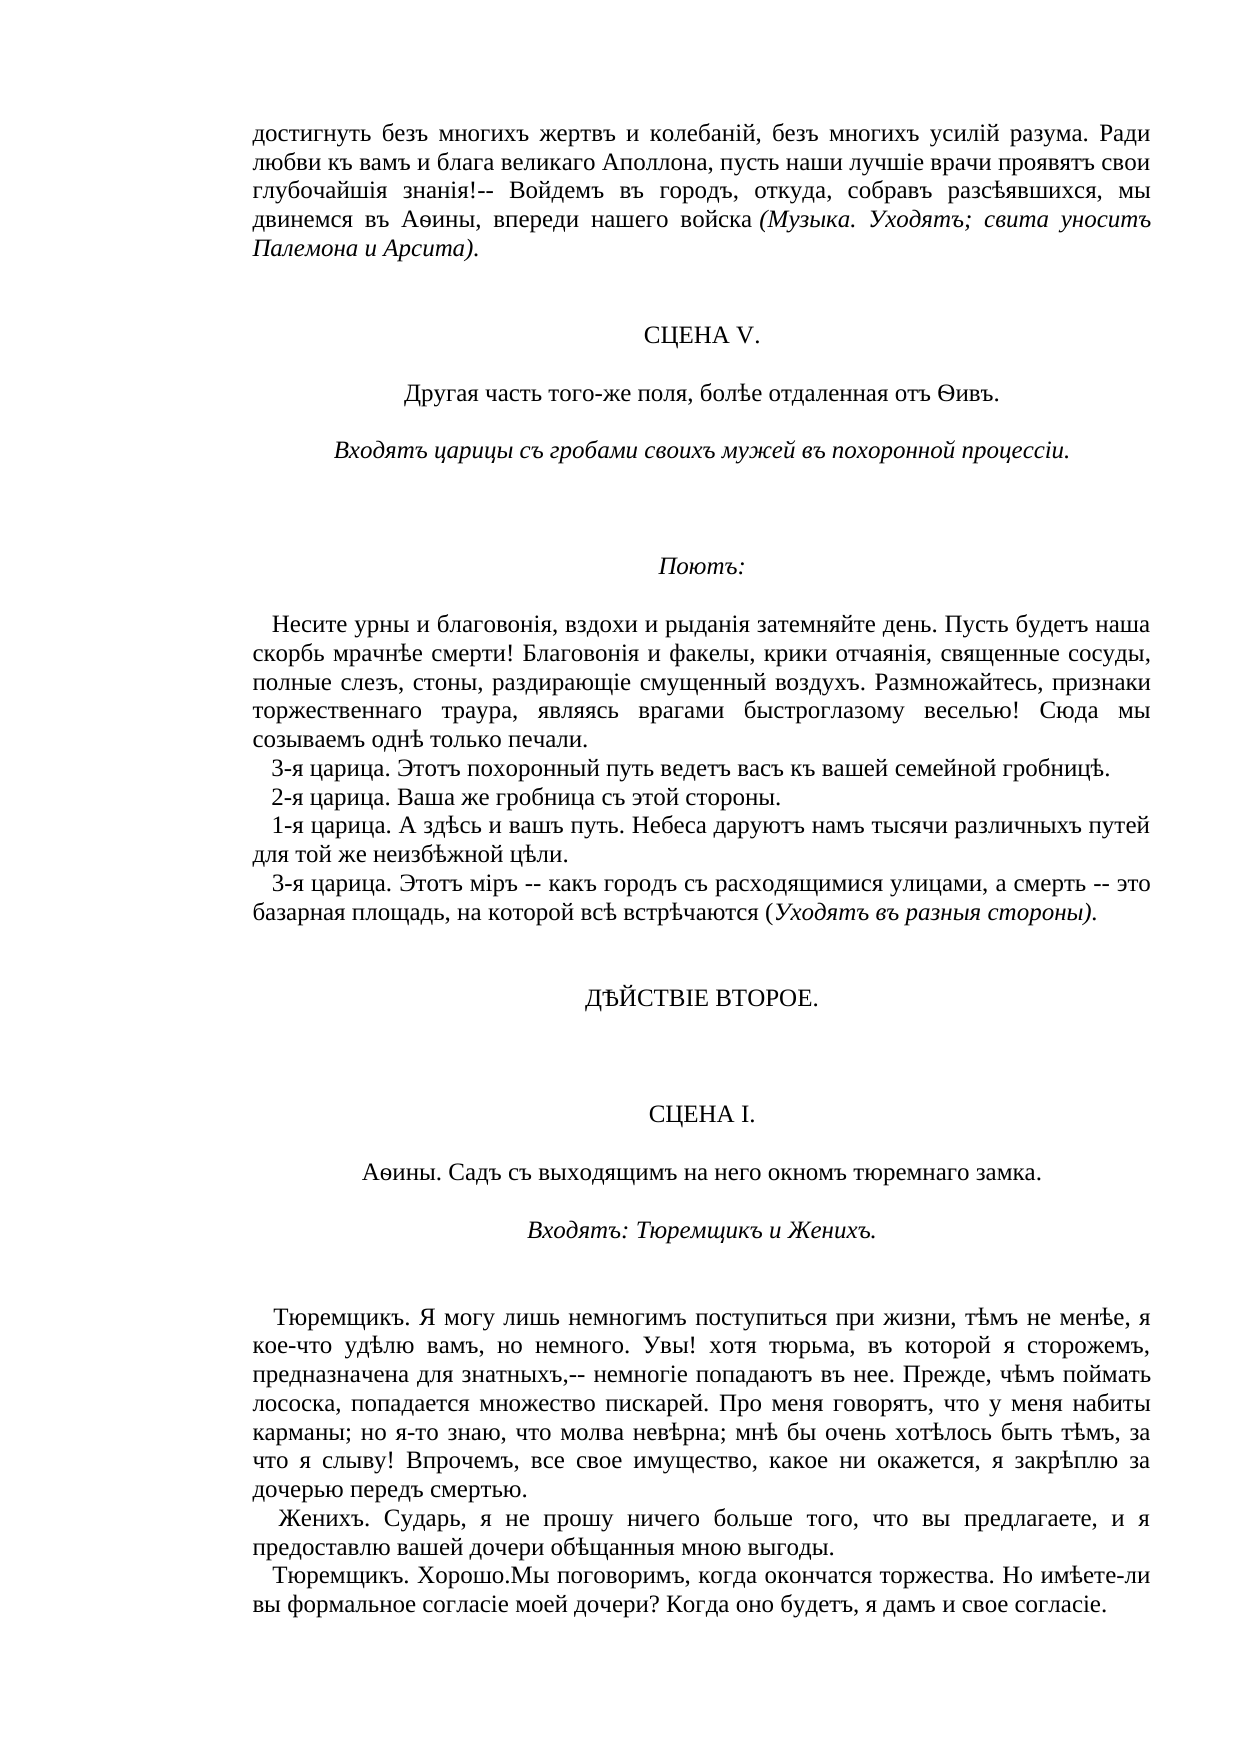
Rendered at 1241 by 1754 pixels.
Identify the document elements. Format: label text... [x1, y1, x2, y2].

text СЦЕНА V. [252, 320, 1152, 348]
text Тюремщикъ. Хорошо.Мы поговоримъ, когда окончатся торжества. Но имѣете-ли вы формальное согласіе моей дочери? Когда оно будетъ, я дамъ и свое согласіе. [252, 1561, 1152, 1618]
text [252, 118, 1152, 262]
text ДѢЙСТВІЕ ВТОРОЕ. [252, 983, 1152, 1012]
text 3-я царица. Этотъ міръ -- какъ городъ съ расходящимися улицами, а смерть -- это базарная площадь, на которой всѣ встрѣчаются (Уходятъ въ разныя стороны). [252, 868, 1152, 926]
text Входятъ: Тюремщикъ и Женихъ. [252, 1215, 1152, 1244]
text 2-я царица. Ваша же гробница съ этой стороны. [252, 782, 1152, 811]
text Женихъ. Сударь, я не прошу ничего больше того, что вы предлагаете, и я предоставлю вашей дочери обѣщанныя мною выгоды. [252, 1503, 1152, 1561]
text Поютъ: [252, 551, 1152, 580]
text Тюремщикъ. Я могу лишь немногимъ поступиться при жизни, тѣмъ не менѣе, я кое-что удѣлю вамъ, но немного. Увы! хотя тюрьма, въ которой я сторожемъ, предназначена для знатныхъ,-- немногіе попадаютъ въ нее. Прежде, чѣмъ поймать лососка, попадается множество пискарей. Про меня говорятъ, что у меня набиты карманы; но я-то знаю, что молва невѣрна; мнѣ бы очень хотѣлось быть тѣмъ, за что я слыву! Впрочемъ, все свое имущество, какое ни окажется, я закрѣплю за дочерью передъ смертью. [252, 1302, 1152, 1503]
text Другая часть того-же поля, болѣе отдаленная отъ Ѳивъ. [252, 378, 1152, 406]
text 3-я царица. Этотъ похоронный путь ведетъ васъ къ вашей семейной гробницѣ. [252, 753, 1152, 782]
text Несите урны и благовонія, вздохи и рыданія затемняйте день. Пусть будетъ наша скорбь мрачнѣе смерти! Благовонія и факелы, крики отчаянія, священные сосуды, полные слезъ, стоны, раздирающіе смущенный воздухъ. Размножайтесь, признаки торжественнаго траура, являясь врагами быстроглазому веселью! Сюда мы созываемъ однѣ только печали. [252, 609, 1152, 753]
text СЦЕНА I. [252, 1099, 1152, 1128]
text Аѳины. Садъ съ выходящимъ на него окномъ тюремнаго замка. [252, 1157, 1152, 1186]
text Входятъ царицы съ гробами своихъ мужей въ похоронной процессіи. [252, 436, 1152, 464]
text 1-я царица. А здѣсь и вашъ путь. Небеса даруютъ намъ тысячи различныхъ путей для той же неизбѣжной цѣли. [252, 811, 1152, 868]
